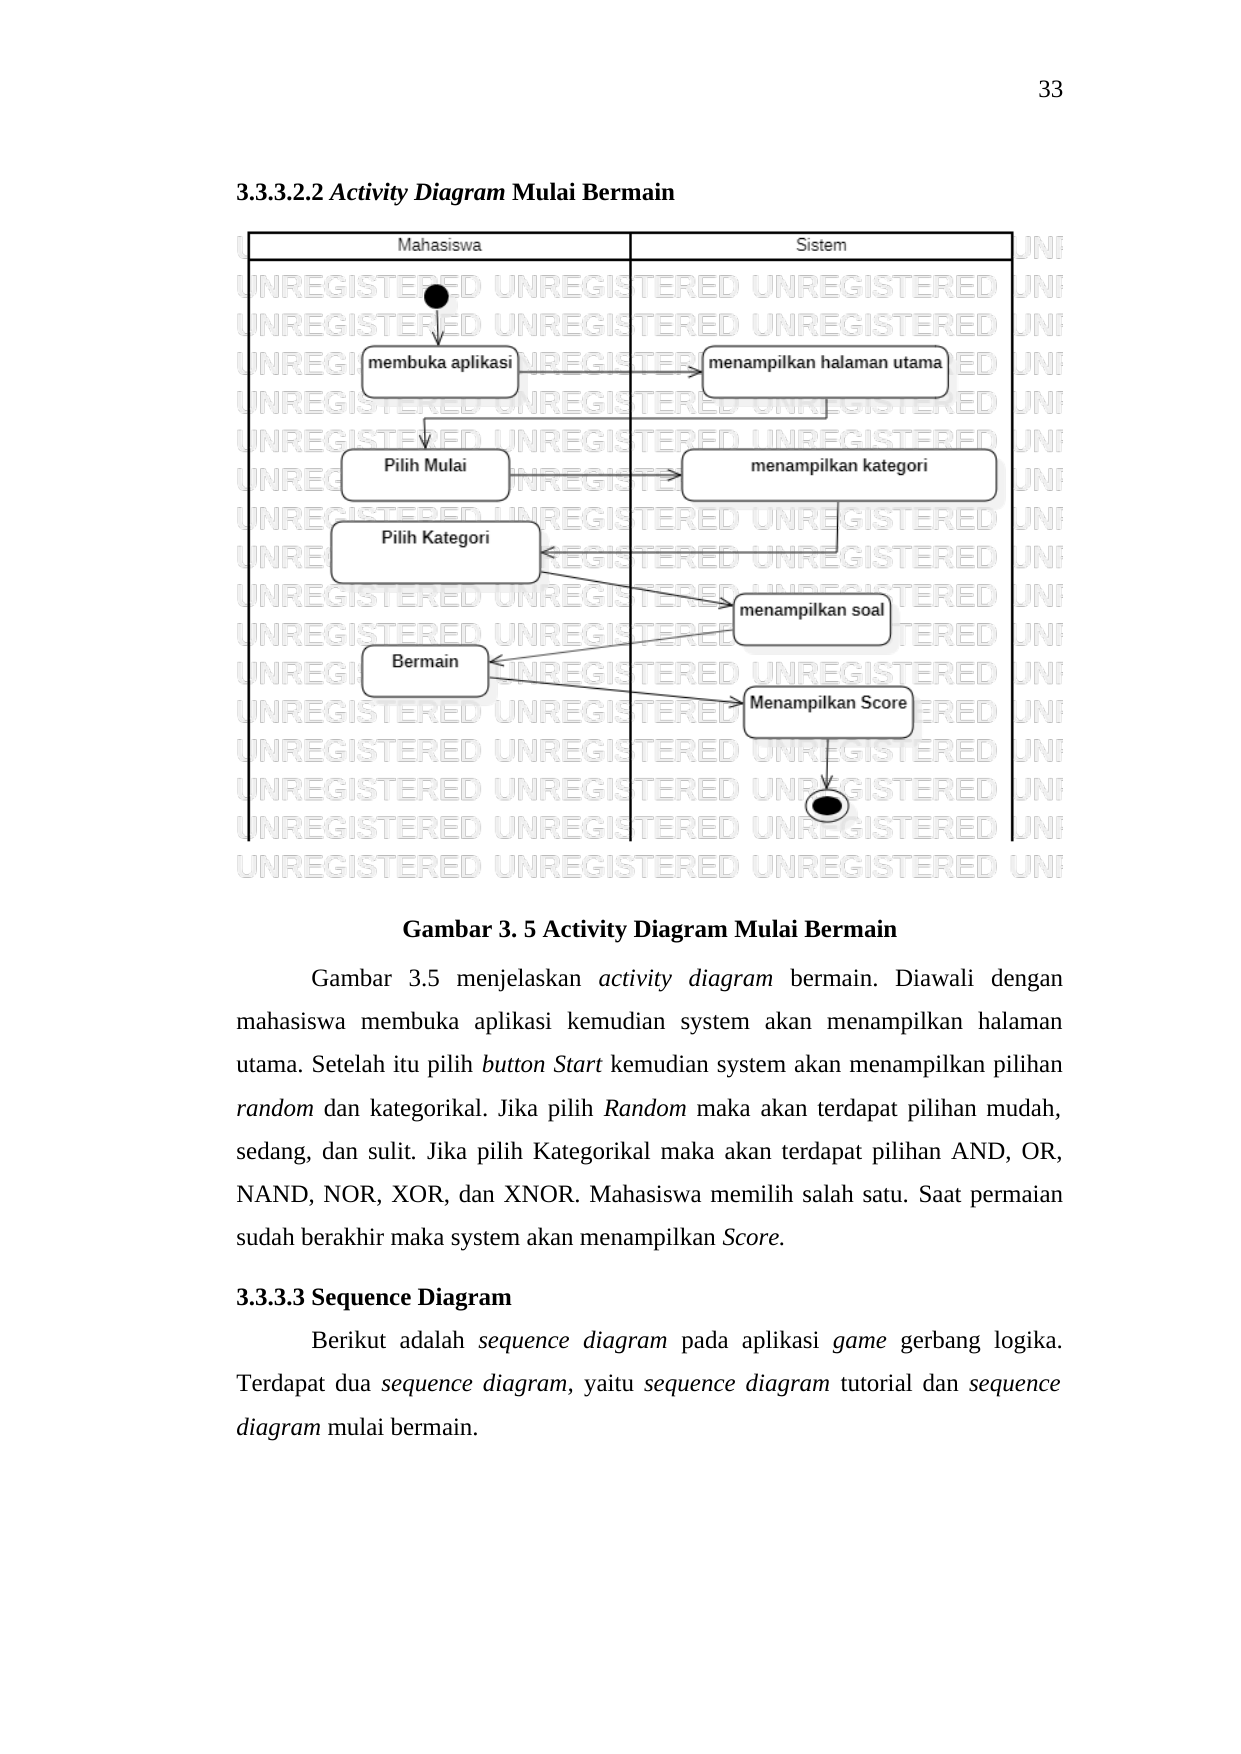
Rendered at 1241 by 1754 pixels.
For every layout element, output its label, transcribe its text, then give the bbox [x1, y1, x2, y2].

list Berikut adalah sequence diagram pada aplikasi game gerbang logika. Terdapat dua sequence diagram, yaitu sequence diagram tutorial dan sequence diagram mulai bermain. [236, 1325, 1063, 1440]
list Gambar 3.5 menjelaskan activity diagram bermain. Diawali dengan mahasiswa membuka aplikasi kemudian system akan menampilkan halaman utama. Setelah itu pilih button Start kemudian system akan menampilkan pilihan random dan kategorikal. Jika pilih Random maka akan terdapat pilihan mudah, sedang, dan sulit. Jika pilih Kategorikal maka akan terdapat pilihan AND, OR, NAND, NOR, XOR, dan XNOR. Mahasiswa memilih salah satu. Saat permaian sudah berakhir maka system akan menampilkan Score. [236, 963, 1063, 1251]
text Gambar 3. 5 Activity Diagram Mulai Bermain [236, 914, 1063, 942]
subtitle 3.3.3.2.2 Activity Diagram Mulai Bermain [236, 177, 1063, 206]
subtitle 3.3.3.3 Sequence Diagram [236, 1282, 1063, 1311]
picture [236, 220, 1063, 893]
